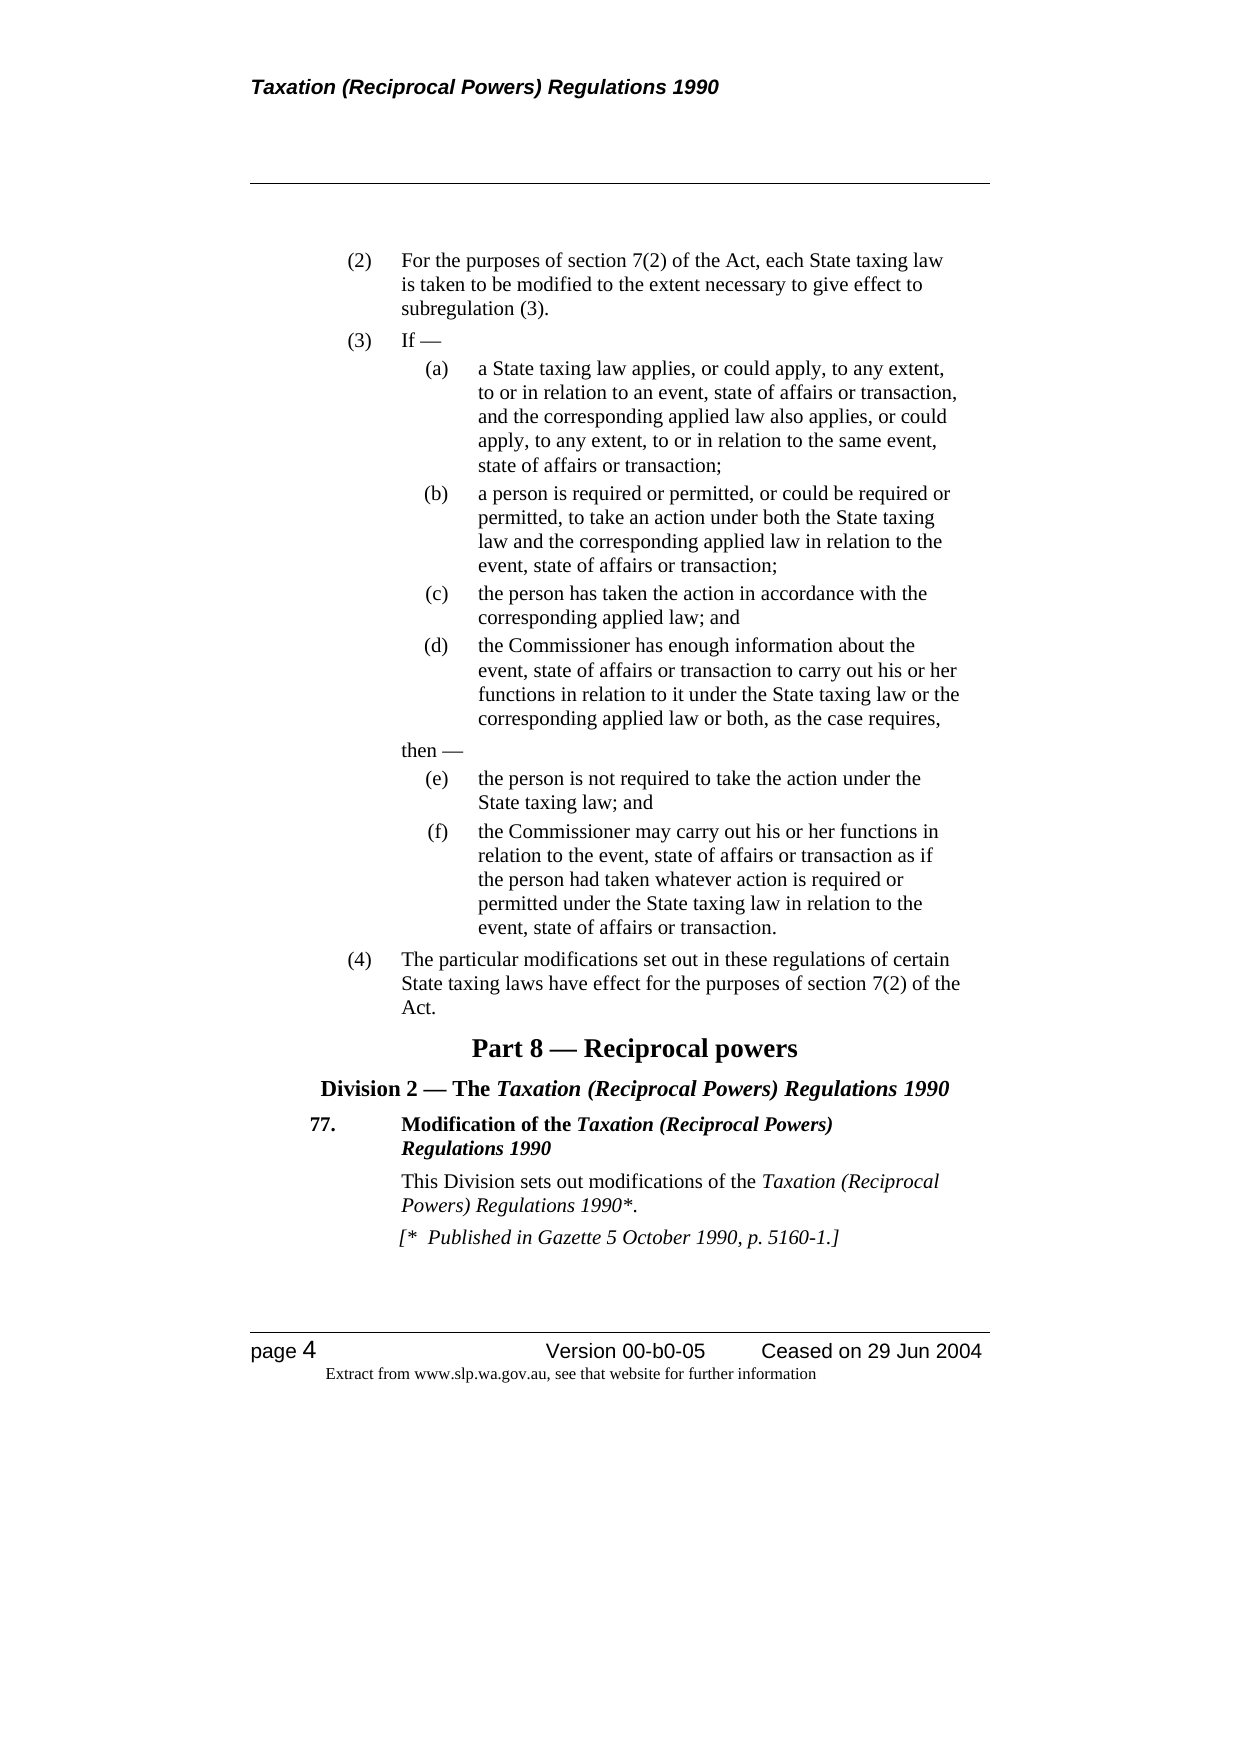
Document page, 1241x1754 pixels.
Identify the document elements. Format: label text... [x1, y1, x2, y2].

text This Division sets out modifications of the Taxation (Reciprocal Powers) Regulations 1990*. [312, 1169, 960, 1217]
text (a) a State taxing law applies, or could apply, to any extent, to or in relation to an event, state of affairs or transaction, and the corresponding applied law also applies, or could apply, to any extent, to or in relation to the same event, state of affairs or transaction; [389, 356, 960, 477]
text (2) For the purposes of section 7(2) of the Act, each State taxing law is taken to be modified to the extent necessary to give effect to subregulation (3). [312, 247, 960, 320]
subtitle 77. Modification of the Taxation (Reciprocal Powers) Regulations 1990 [309, 1112, 960, 1160]
text (d) the Commissioner has enough information about the event, state of affairs or transaction to carry out his or her functions in relation to it under the State taxing law or the corresponding applied law or both, as the case requires, [389, 633, 960, 730]
text (c) the person has taken the action in accordance with the corresponding applied law; and [389, 581, 960, 629]
subtitle Part 8 — Reciprocal powers [309, 1032, 960, 1063]
text (b) a person is required or permitted, or could be required or permitted, to take an action under both the State taxing law and the corresponding applied law in relation to the event, state of affairs or transaction; [389, 481, 960, 577]
text [* Published in Gazette 5 October 1990, p. 5160-1.] [309, 1225, 960, 1249]
text (3) If — [312, 328, 960, 352]
text (4) The particular modifications set out in these regulations of certain State taxing laws have effect for the purposes of section 7(2) of the Act. [312, 947, 960, 1019]
text (f) the Commissioner may carry out his or her functions in relation to the event, state of affairs or transaction as if the person had taken whatever action is required or permitted under the State taxing law in relation to the event, state of affairs or transaction. [389, 818, 960, 939]
text (e) the person is not required to take the action under the State taxing law; and [389, 766, 960, 814]
text then — [312, 738, 960, 762]
subtitle Division 2 — The Taxation (Reciprocal Powers) Regulations 1990 [309, 1076, 960, 1102]
